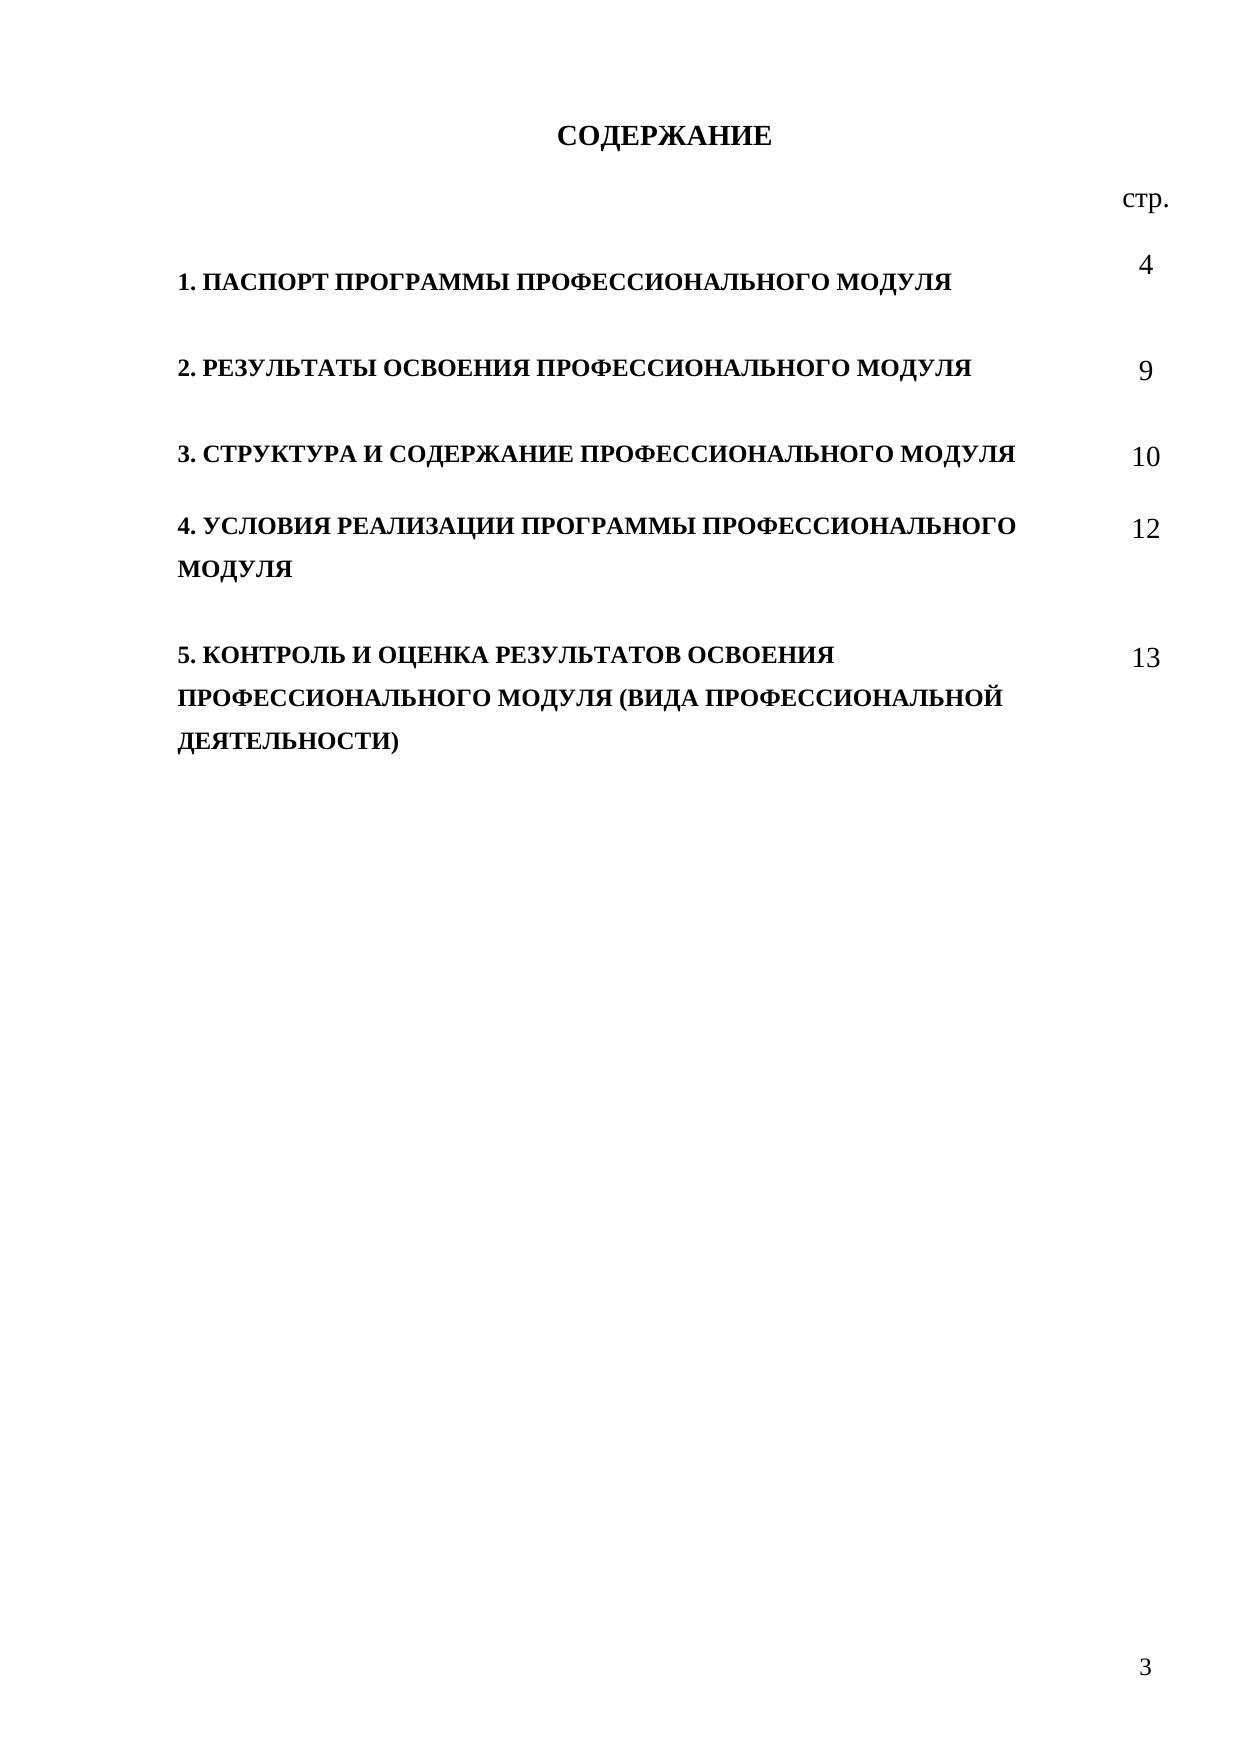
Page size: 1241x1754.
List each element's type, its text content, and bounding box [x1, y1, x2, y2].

text СОДЕРЖАНИЕ [177, 118, 1152, 152]
table_cell 10 [1104, 439, 1187, 511]
table_cell 12 [1104, 511, 1187, 640]
table_cell 4. условия реализации программы ПРОФЕССИОНАЛЬНОГО МОДУЛЯ [166, 511, 1104, 640]
table_cell 5. Контроль и оценка результатов освоения профессионального модуля (вида профессиональной деятельности) [166, 640, 1104, 812]
table_cell 3. СТРУКТУРА и содержание профессионального модуля [166, 439, 1104, 511]
table_cell 9 [1104, 353, 1187, 439]
table_header 1. ПАСПОРТ ПРОГРАММЫ ПРОФЕССИОНАЛЬНОГО МОДУЛЯ [166, 180, 1104, 353]
table_cell 13 [1104, 640, 1187, 812]
table_header стр. 4 [1104, 180, 1187, 353]
table_cell 2. результаты освоения ПРОФЕССИОНАЛЬНОГО МОДУЛЯ [166, 353, 1104, 439]
